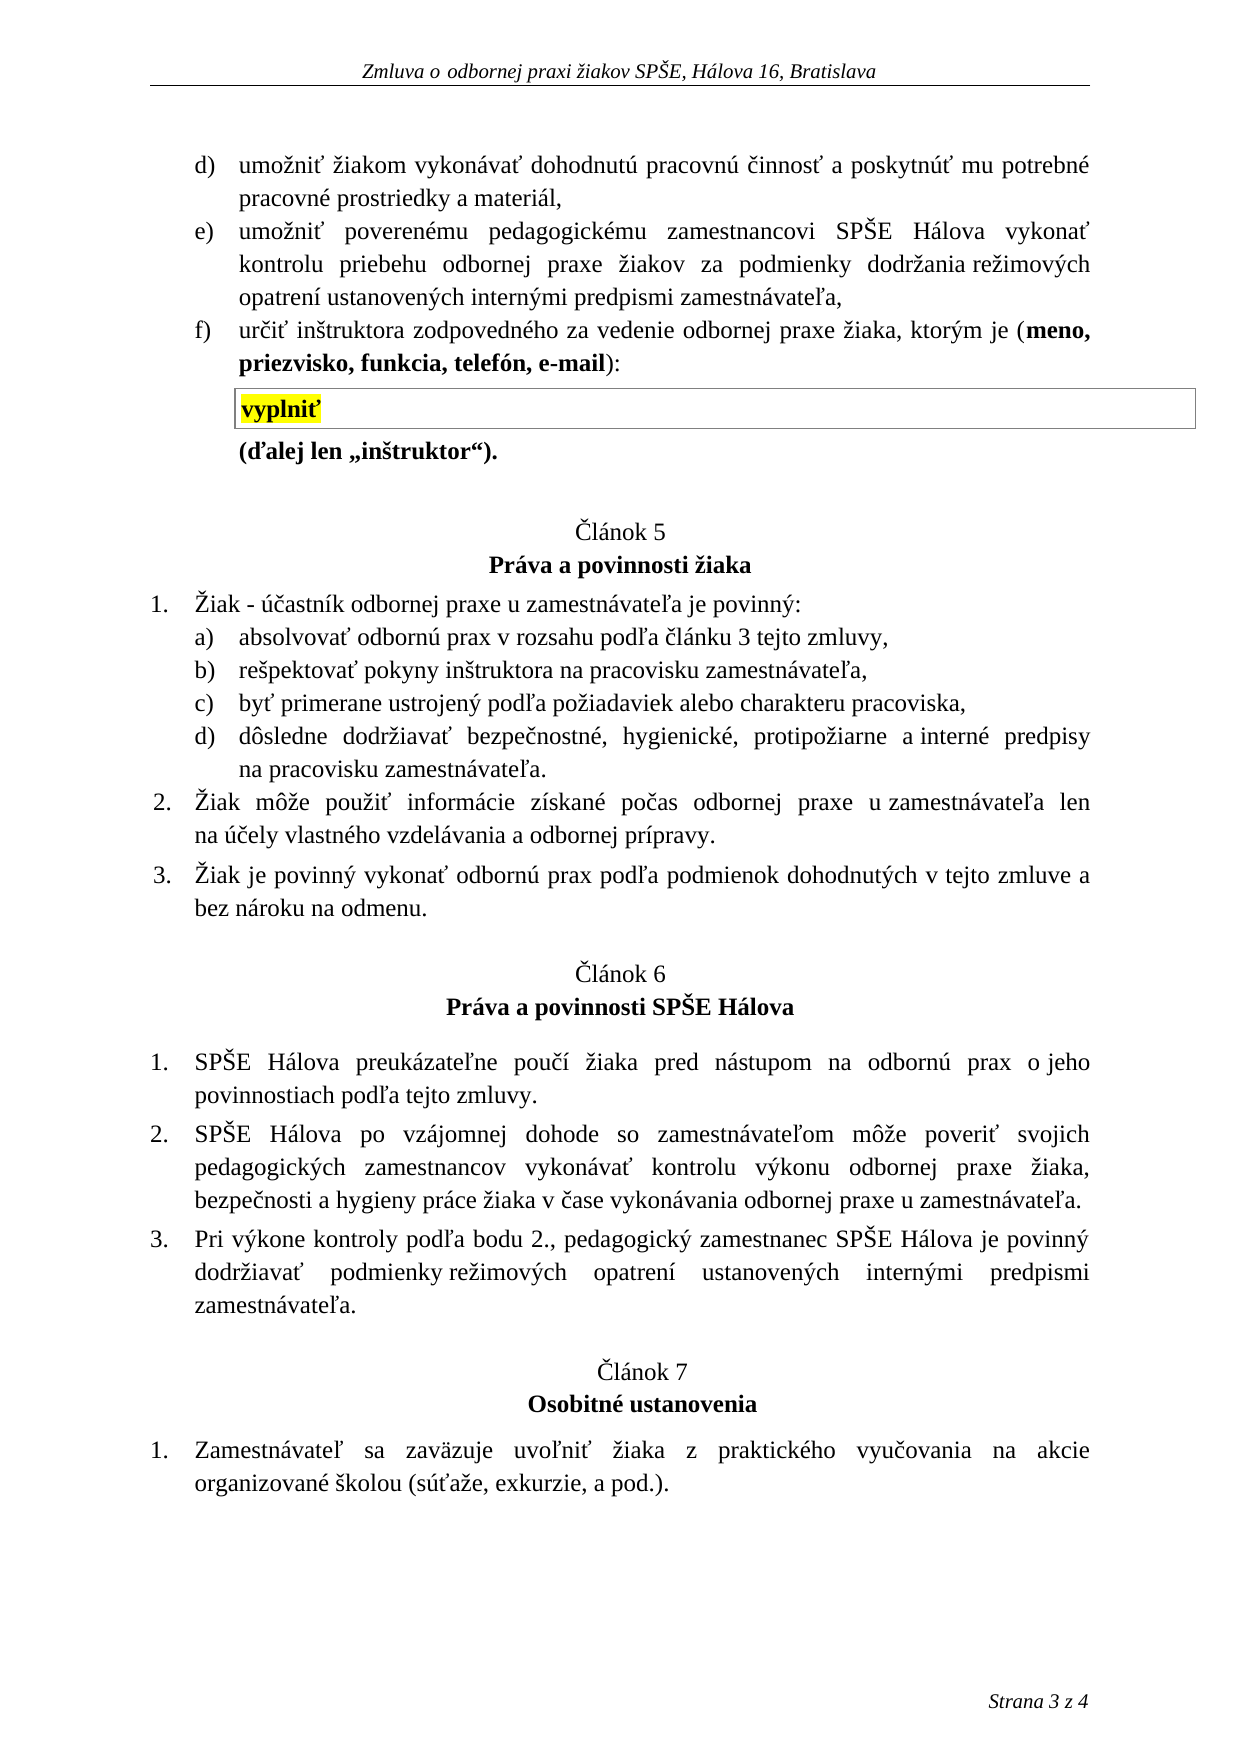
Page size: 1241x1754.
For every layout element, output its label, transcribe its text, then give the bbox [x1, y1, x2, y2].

list Žiak môže použiť informácie získané počas odbornej praxe u zamestnávateľa len na účely vlastného vzdelávania a odbornej prípravy. [153, 787, 1090, 849]
text Článok 7 [194, 1357, 1090, 1385]
list Žiak - účastník odbornej praxe u zamestnávateľa je povinný: [150, 589, 1090, 618]
list Žiak je povinný vykonať odbornú prax podľa podmienok dohodnutých v tejto zmluve a bez nároku na odmenu. [153, 860, 1090, 922]
text Práva a povinnosti žiaka [150, 550, 1090, 579]
list byť primerane ustrojený podľa požiadaviek alebo charakteru pracoviska, [194, 688, 1090, 717]
text Práva a povinnosti SPŠE Hálova [150, 992, 1090, 1021]
text Článok 6 [150, 959, 1090, 988]
list určiť inštruktora zodpovedného za vedenie odbornej praxe žiaka, ktorým je (meno, priezvisko, funkcia, telefón, e-mail): [194, 315, 1090, 377]
list rešpektovať pokyny inštruktora na pracovisku zamestnávateľa, [194, 655, 1090, 684]
text Článok 5 [150, 517, 1090, 546]
list Zamestnávateľ sa zaväzuje uvoľniť žiaka z praktického vyučovania na akcie organizované školou (súťaže, exkurzie, a pod.). [150, 1435, 1090, 1497]
list SPŠE Hálova preukázateľne poučí žiaka pred nástupom na odbornú prax o jeho povinnostiach podľa tejto zmluvy. [150, 1047, 1090, 1109]
list umožniť žiakom vykonávať dohodnutú pracovnú činnosť a poskytnúť mu potrebné pracovné prostriedky a materiál, [194, 150, 1090, 212]
list (ďalej len „inštruktor“). [239, 436, 1090, 465]
list umožniť poverenému pedagogickému zamestnancovi SPŠE Hálova vykonať kontrolu priebehu odbornej praxe žiakov za podmienky dodržania režimových opatrení ustanovených internými predpismi zamestnávateľa, [194, 216, 1090, 311]
text Osobitné ustanovenia [194, 1389, 1090, 1418]
list Pri výkone kontroly podľa bodu 2., pedagogický zamestnanec SPŠE Hálova je povinný dodržiavať podmienky režimových opatrení ustanovených internými predpismi zamestnávateľa. [150, 1224, 1090, 1319]
list dôsledne dodržiavať bezpečnostné, hygienické, protipožiarne a interné predpisy na pracovisku zamestnávateľa. [194, 721, 1090, 783]
list SPŠE Hálova po vzájomnej dohode so zamestnávateľom môže poveriť svojich pedagogických zamestnancov vykonávať kontrolu výkonu odbornej praxe žiaka, bezpečnosti a hygieny práce žiaka v čase vykonávania odbornej praxe u zamestnávateľa. [150, 1119, 1090, 1214]
list absolvovať odbornú prax v rozsahu podľa článku 3 tejto zmluvy, [194, 622, 1090, 651]
